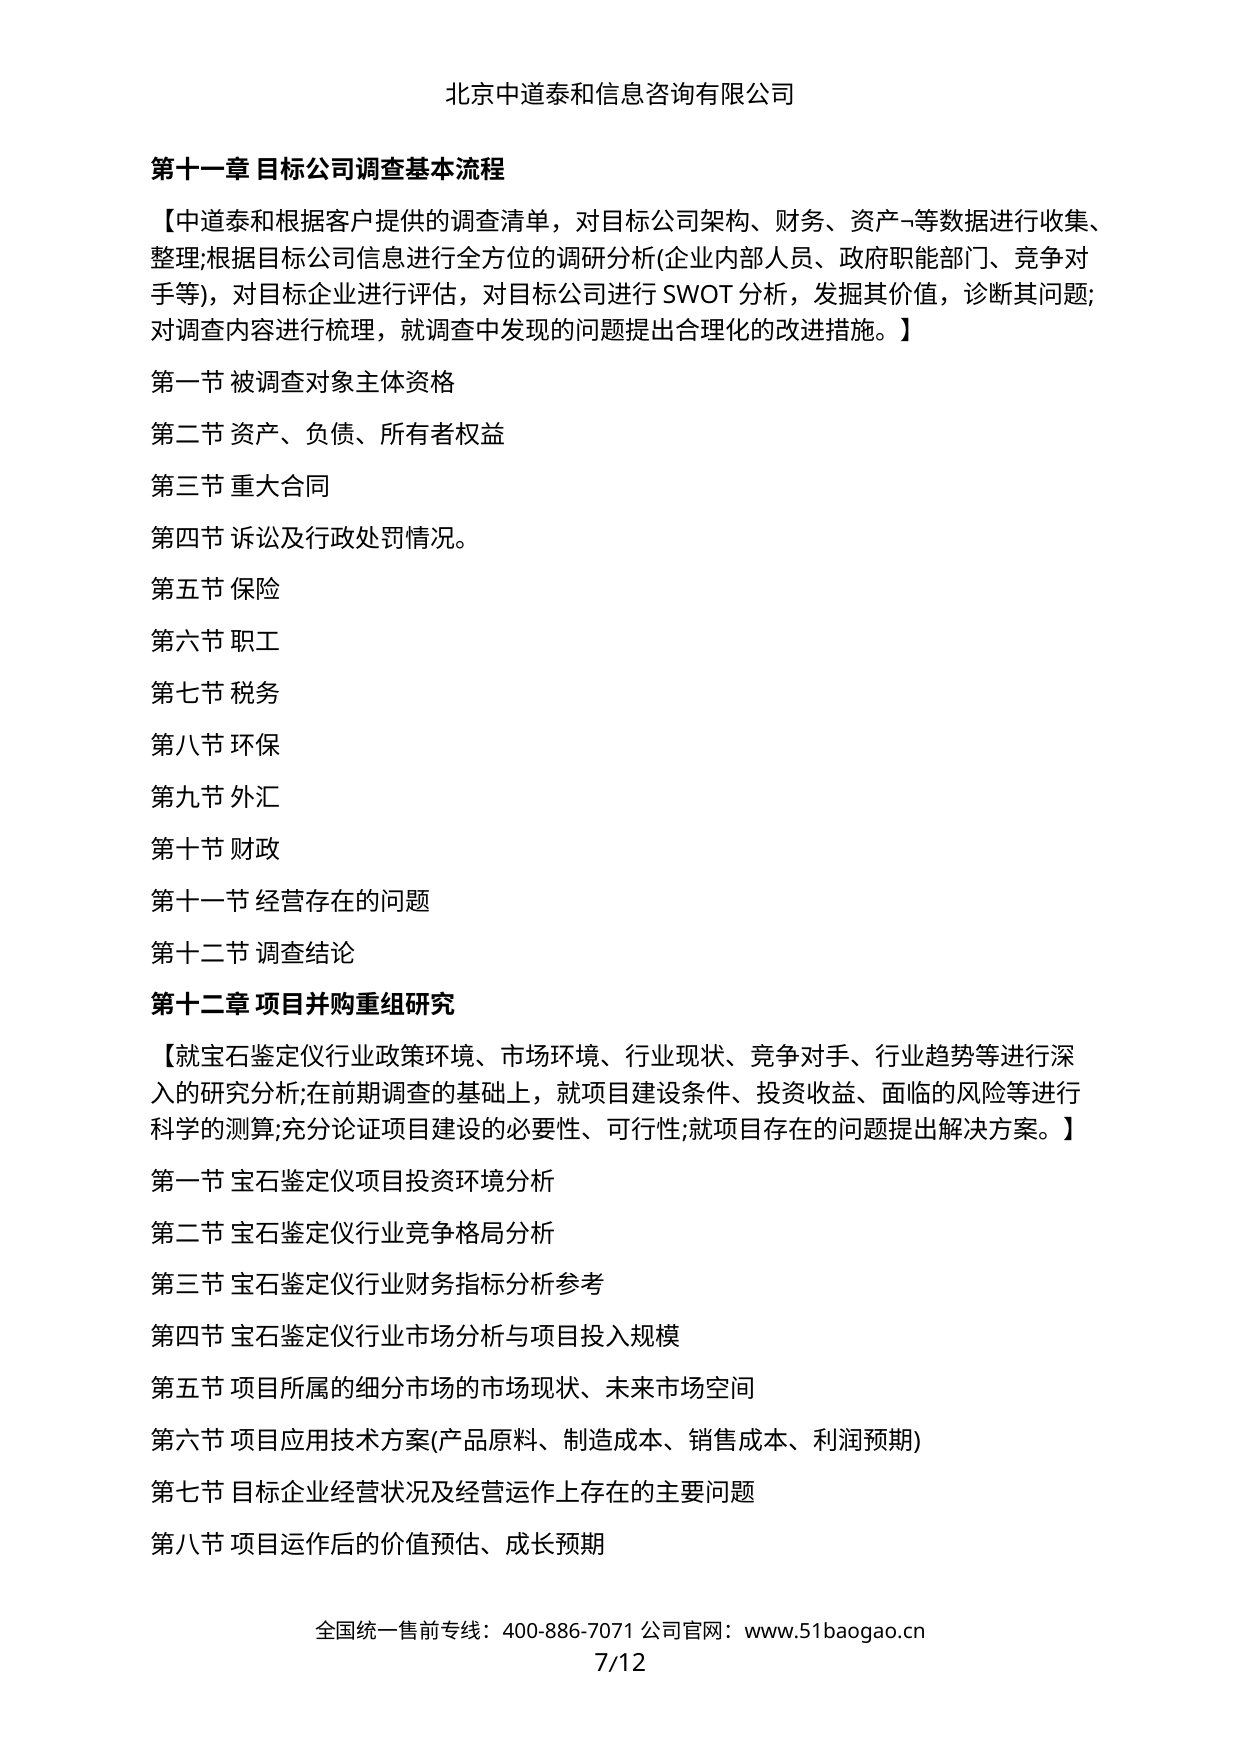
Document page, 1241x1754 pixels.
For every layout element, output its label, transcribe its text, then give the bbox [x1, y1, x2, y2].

text 第十节 财政 [150, 829, 1090, 866]
text 第十一节 经营存在的问题 [150, 881, 1090, 917]
text 第六节 职工 [150, 622, 1090, 658]
text 第三节 重大合同 [150, 466, 1090, 502]
text 第八节 项目运作后的价值预估、成长预期 [150, 1524, 1090, 1561]
text 第六节 项目应用技术方案(产品原料、制造成本、销售成本、利润预期) [150, 1421, 1090, 1457]
text 【中道泰和根据客户提供的调查清单，对目标公司架构、财务、资产¬等数据进行收集、整理;根据目标公司信息进行全方位的调研分析(企业内部人员、政府职能部门、竞争对手等)，对目标企业进行评估，对目标公司进行SWOT分析，发掘其价值，诊断其问题;对调查内容进行梳理，就调查中发现的问题提出合理化的改进措施。】 [150, 202, 1090, 347]
text 第三节 宝石鉴定仪行业财务指标分析参考 [150, 1265, 1090, 1301]
text 第一节 宝石鉴定仪项目投资环境分析 [150, 1161, 1090, 1197]
text 【就宝石鉴定仪行业政策环境、市场环境、行业现状、竞争对手、行业趋势等进行深入的研究分析;在前期调查的基础上，就项目建设条件、投资收益、面临的风险等进行科学的测算;充分论证项目建设的必要性、可行性;就项目存在的问题提出解决方案。】 [150, 1037, 1090, 1146]
text 第一节 被调查对象主体资格 [150, 362, 1090, 399]
text 第八节 环保 [150, 726, 1090, 762]
text 第七节 目标企业经营状况及经营运作上存在的主要问题 [150, 1472, 1090, 1509]
text 第二节 宝石鉴定仪行业竞争格局分析 [150, 1213, 1090, 1249]
text 第七节 税务 [150, 674, 1090, 710]
text 第九节 外汇 [150, 777, 1090, 814]
text 第五节 保险 [150, 570, 1090, 606]
text 第四节 诉讼及行政处罚情况。 [150, 518, 1090, 554]
text 第十二节 调查结论 [150, 933, 1090, 969]
text 第五节 项目所属的细分市场的市场现状、未来市场空间 [150, 1369, 1090, 1405]
text 第四节 宝石鉴定仪行业市场分析与项目投入规模 [150, 1317, 1090, 1353]
text 第十一章 目标公司调查基本流程 [150, 150, 1090, 186]
text 第二节 资产、负债、所有者权益 [150, 414, 1090, 451]
text 第十二章 项目并购重组研究 [150, 985, 1090, 1021]
